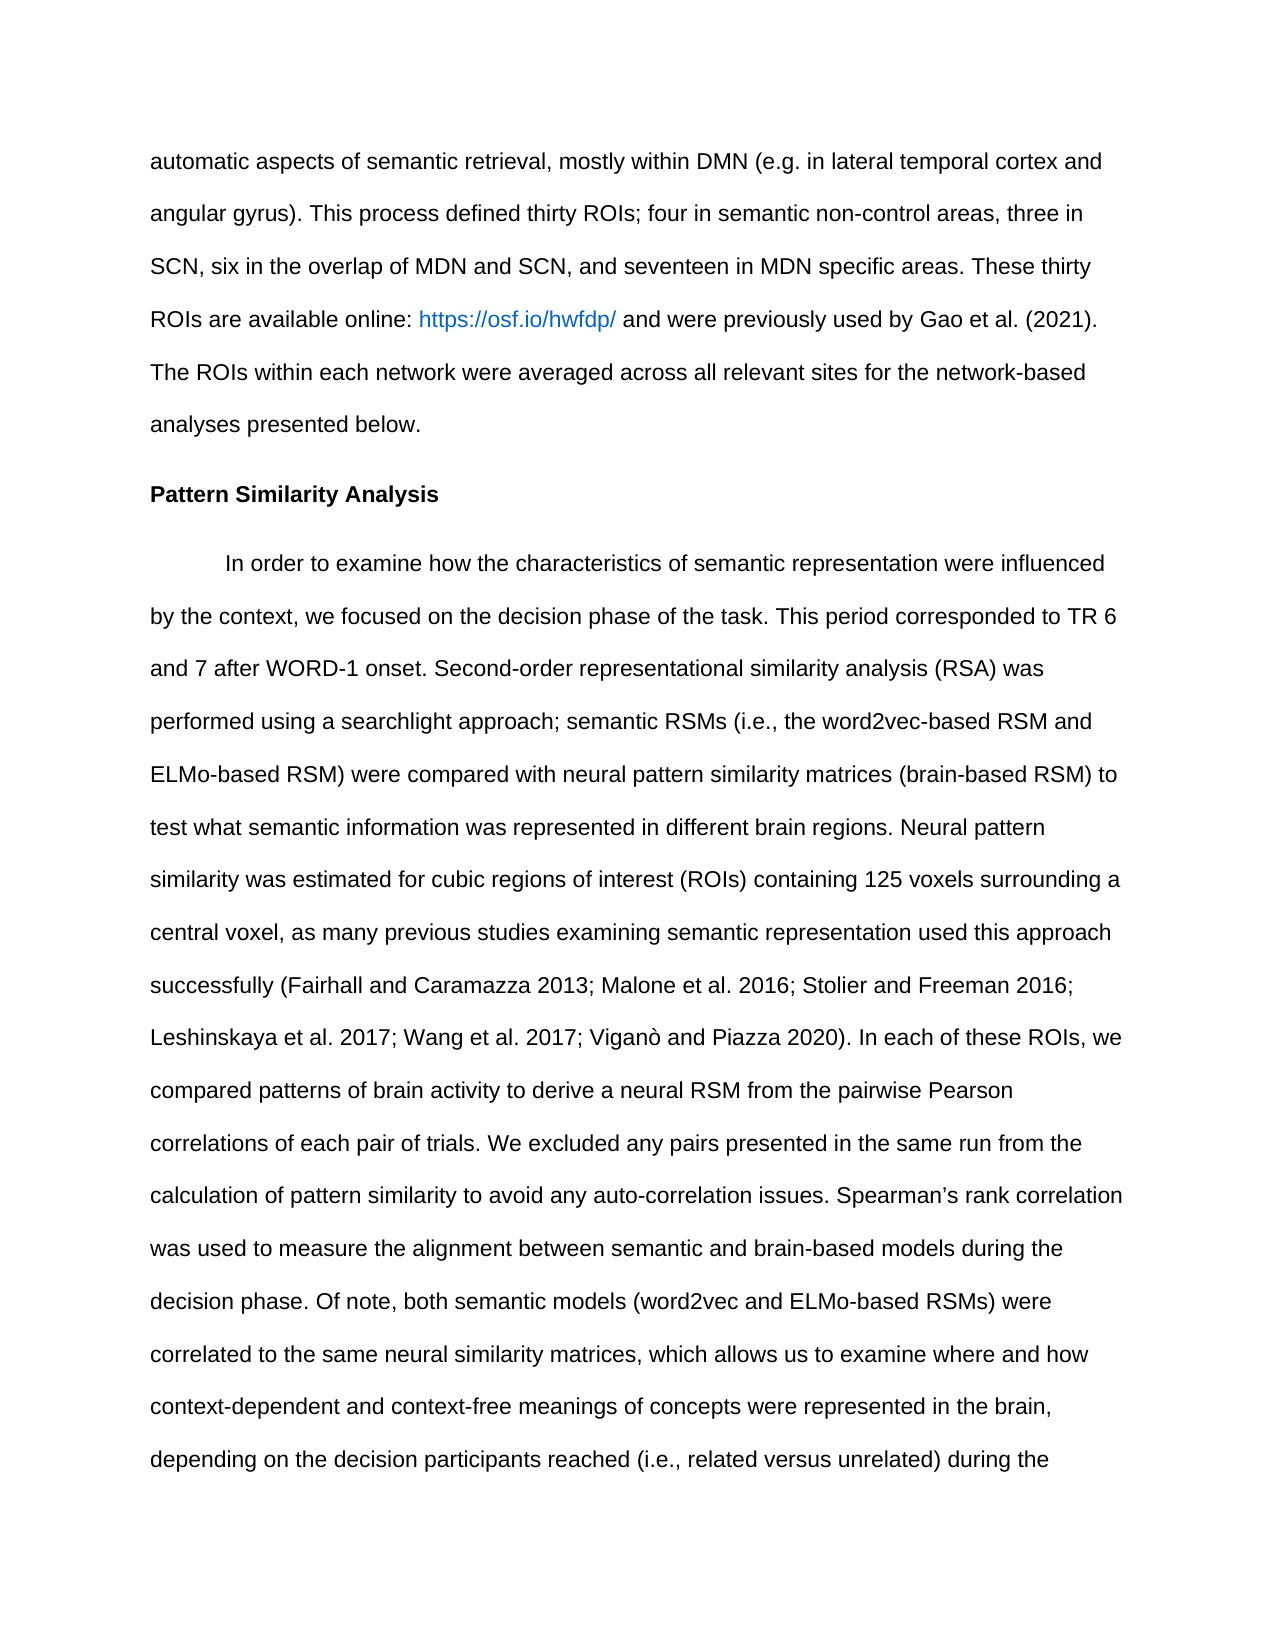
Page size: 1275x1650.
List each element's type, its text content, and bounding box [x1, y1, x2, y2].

text Pattern Similarity Analysis [150, 481, 1125, 507]
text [150, 550, 1125, 1472]
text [150, 148, 1125, 437]
